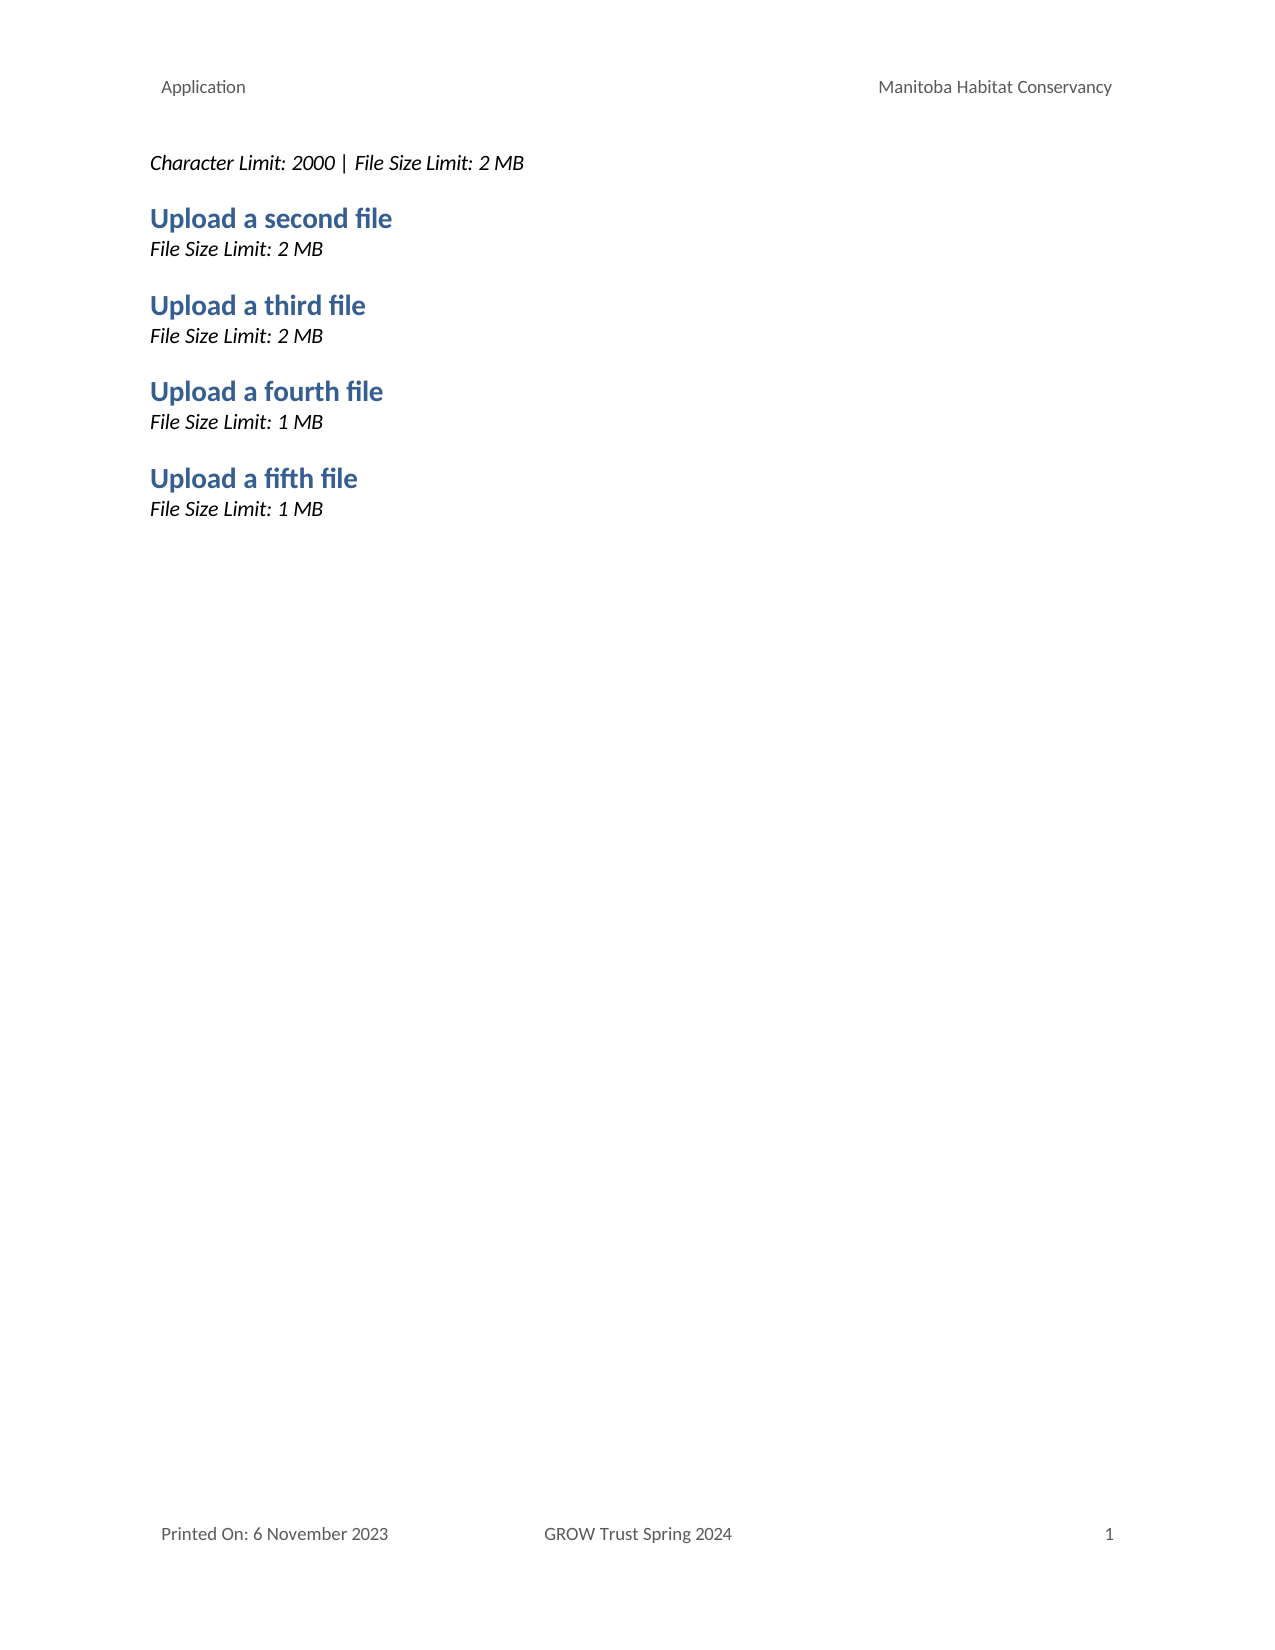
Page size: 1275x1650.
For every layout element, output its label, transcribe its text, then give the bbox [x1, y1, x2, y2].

subtitle Upload a fifth file [150, 460, 1139, 495]
text File Size Limit: 2 MB [150, 322, 1139, 348]
text File Size Limit: 2 MB [150, 236, 1139, 262]
subtitle Upload a third file [150, 287, 1139, 322]
subtitle Upload a second file [150, 201, 1139, 236]
text File Size Limit: 1 MB [150, 409, 1139, 435]
subtitle Upload a fourth file [150, 374, 1139, 409]
text File Size Limit: 1 MB [150, 495, 1139, 522]
text Character Limit: 2000 | File Size Limit: 2 MB [150, 149, 1139, 176]
